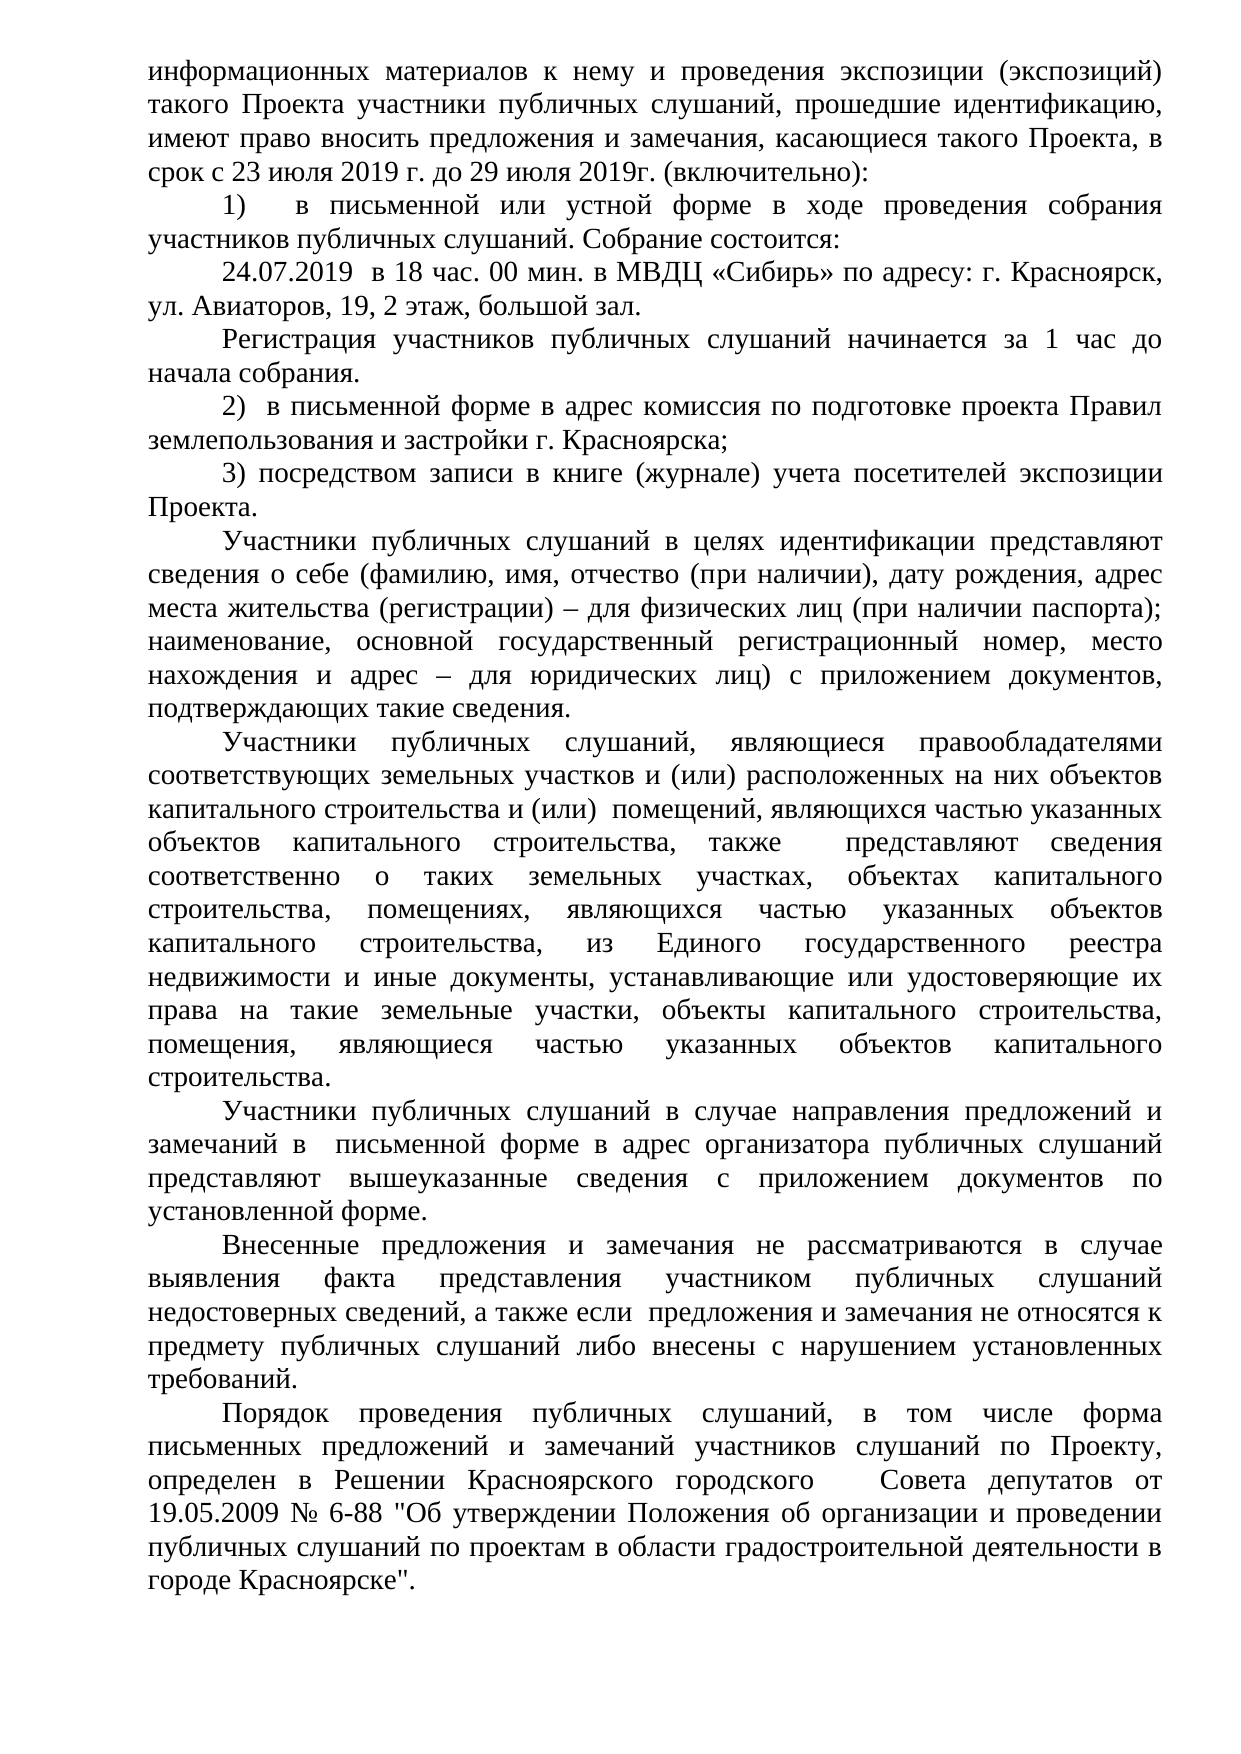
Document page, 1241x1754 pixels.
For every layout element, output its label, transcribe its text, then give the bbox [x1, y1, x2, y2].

text Порядок проведения публичных слушаний, в том числе форма письменных предложений и замечаний участников слушаний по Проекту, определен в Решении Красноярского городского Совета депутатов от 19.05.2009 № 6-88 "Об утверждении Положения об организации и проведении публичных слушаний по проектам в области градостроительной деятельности в городе Красноярске". [148, 1395, 1163, 1596]
text 3) посредством записи в книге (журнале) учета посетителей экспозиции Проекта. [148, 456, 1163, 523]
text Внесенные предложения и замечания не рассматриваются в случае выявления факта представления участником публичных слушаний недостоверных сведений, а также если предложения и замечания не относятся к предмету публичных слушаний либо внесены с нарушением установленных требований. [148, 1227, 1163, 1395]
text Участники публичных слушаний, являющиеся правообладателями соответствующих земельных участков и (или) расположенных на них объектов капитального строительства и (или) помещений, являющихся частью указанных объектов капитального строительства, также представляют сведения соответственно о таких земельных участках, объектах капитального строительства, помещениях, являющихся частью указанных объектов капитального строительства, из Единого государственного реестра недвижимости и иные документы, устанавливающие или удостоверяющие их права на такие земельные участки, объекты капитального строительства, помещения, являющиеся частью указанных объектов капитального строительства. [148, 724, 1163, 1093]
text 2) в письменной форме в адрес комиссия по подготовке проекта Правил землепользования и застройки г. Красноярска; [148, 388, 1163, 456]
text 24.07.2019 в 18 час. 00 мин. в МВДЦ «Сибирь» по адресу: г. Красноярск, ул. Авиаторов, 19, 2 этаж, большой зал. [148, 254, 1163, 321]
text 1) в письменной или устной форме в ходе проведения собрания участников публичных слушаний. Собрание состоится: [148, 187, 1163, 254]
text Регистрация участников публичных слушаний начинается за 1 час до начала собрания. [148, 321, 1163, 388]
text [148, 53, 1163, 187]
text Участники публичных слушаний в случае направления предложений и замечаний в письменной форме в адрес организатора публичных слушаний представляют вышеуказанные сведения с приложением документов по установленной форме. [148, 1093, 1163, 1227]
text Участники публичных слушаний в целях идентификации представляют сведения о себе (фамилию, имя, отчество (при наличии), дату рождения, адрес места жительства (регистрации) – для физических лиц (при наличии паспорта); наименование, основной государственный регистрационный номер, место нахождения и адрес – для юридических лиц) с приложением документов, подтверждающих такие сведения. [148, 523, 1163, 724]
